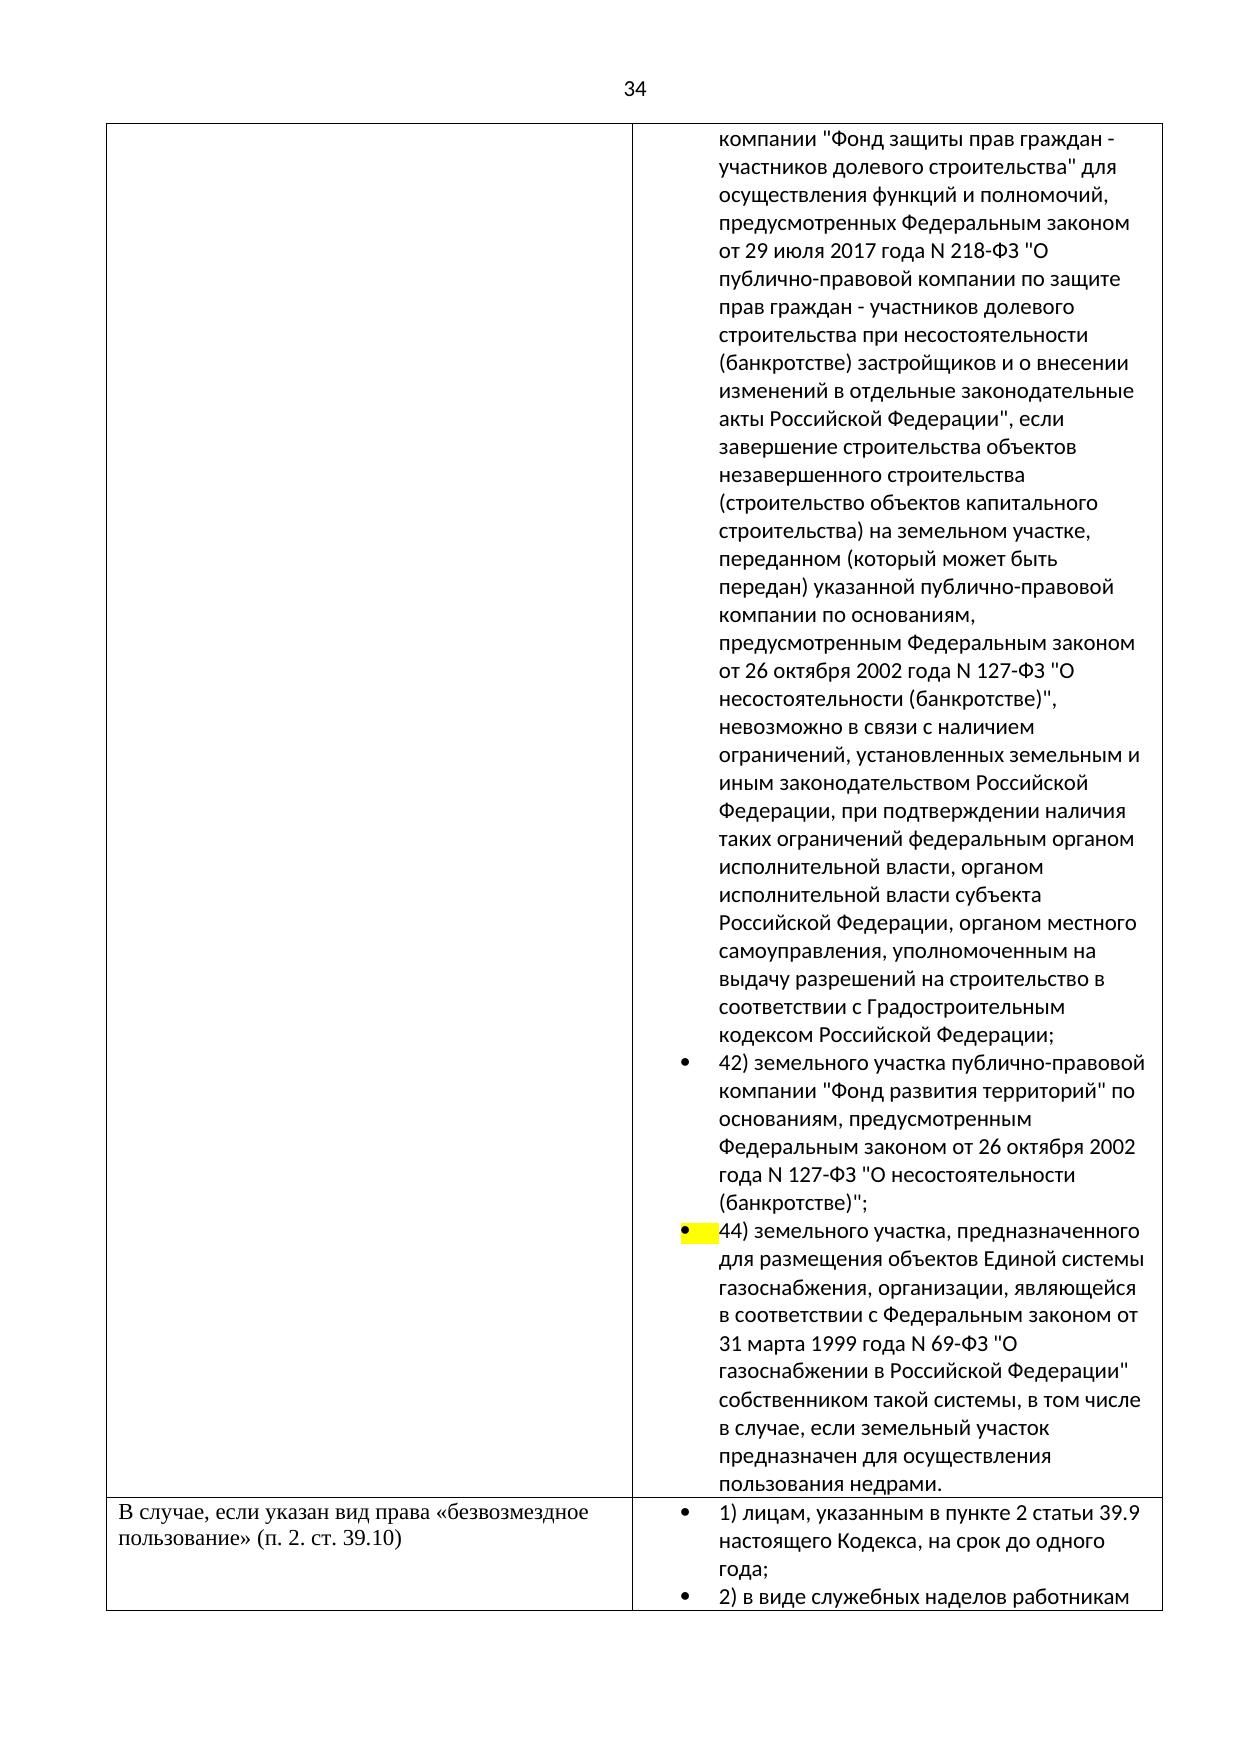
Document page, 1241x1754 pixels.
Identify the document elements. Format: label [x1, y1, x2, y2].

table_cell [633, 124, 1162, 1497]
table_cell [107, 1498, 632, 1610]
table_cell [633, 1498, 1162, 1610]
table_cell [107, 124, 632, 1497]
